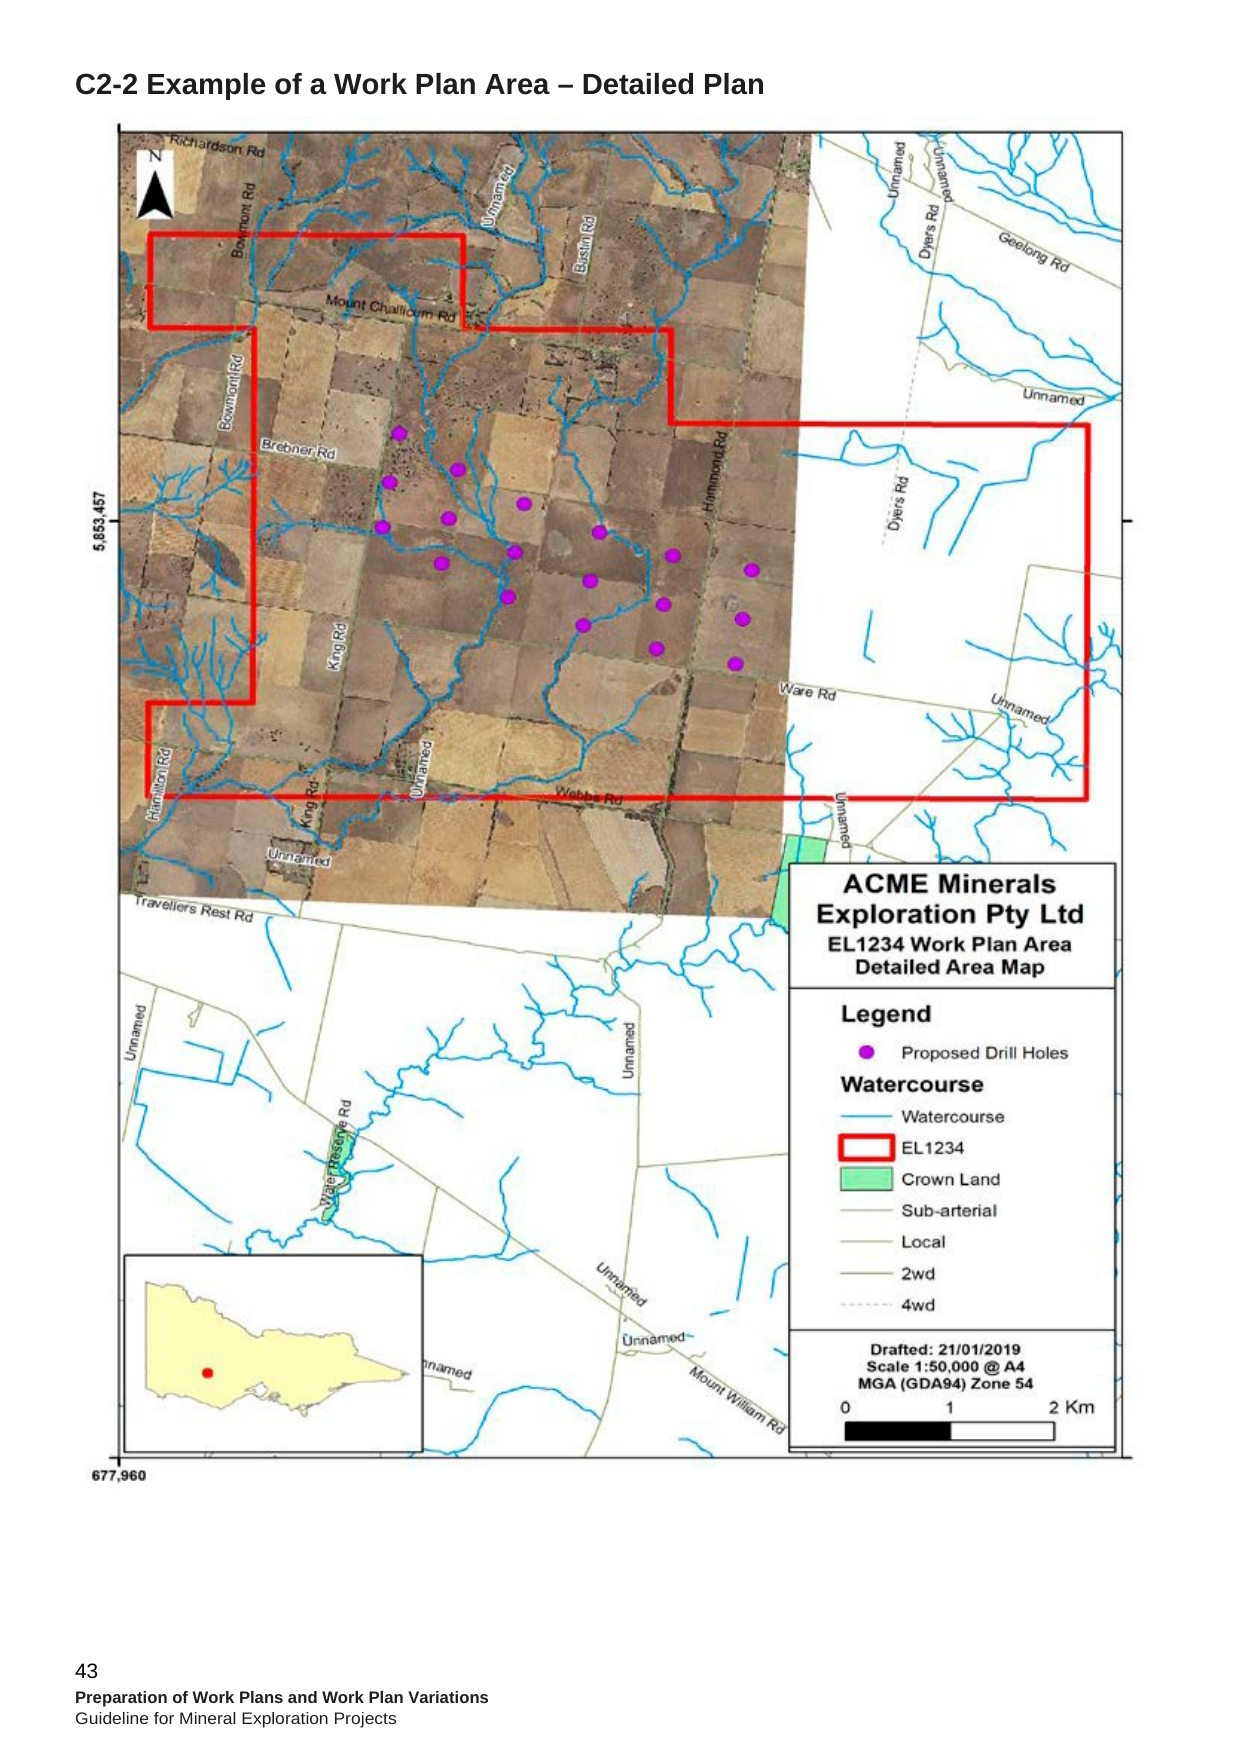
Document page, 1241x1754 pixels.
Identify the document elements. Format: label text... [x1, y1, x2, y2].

text C2-2 Example of a Work Plan Area – Detailed Plan [75, 67, 1180, 100]
picture [85, 116, 1144, 1490]
